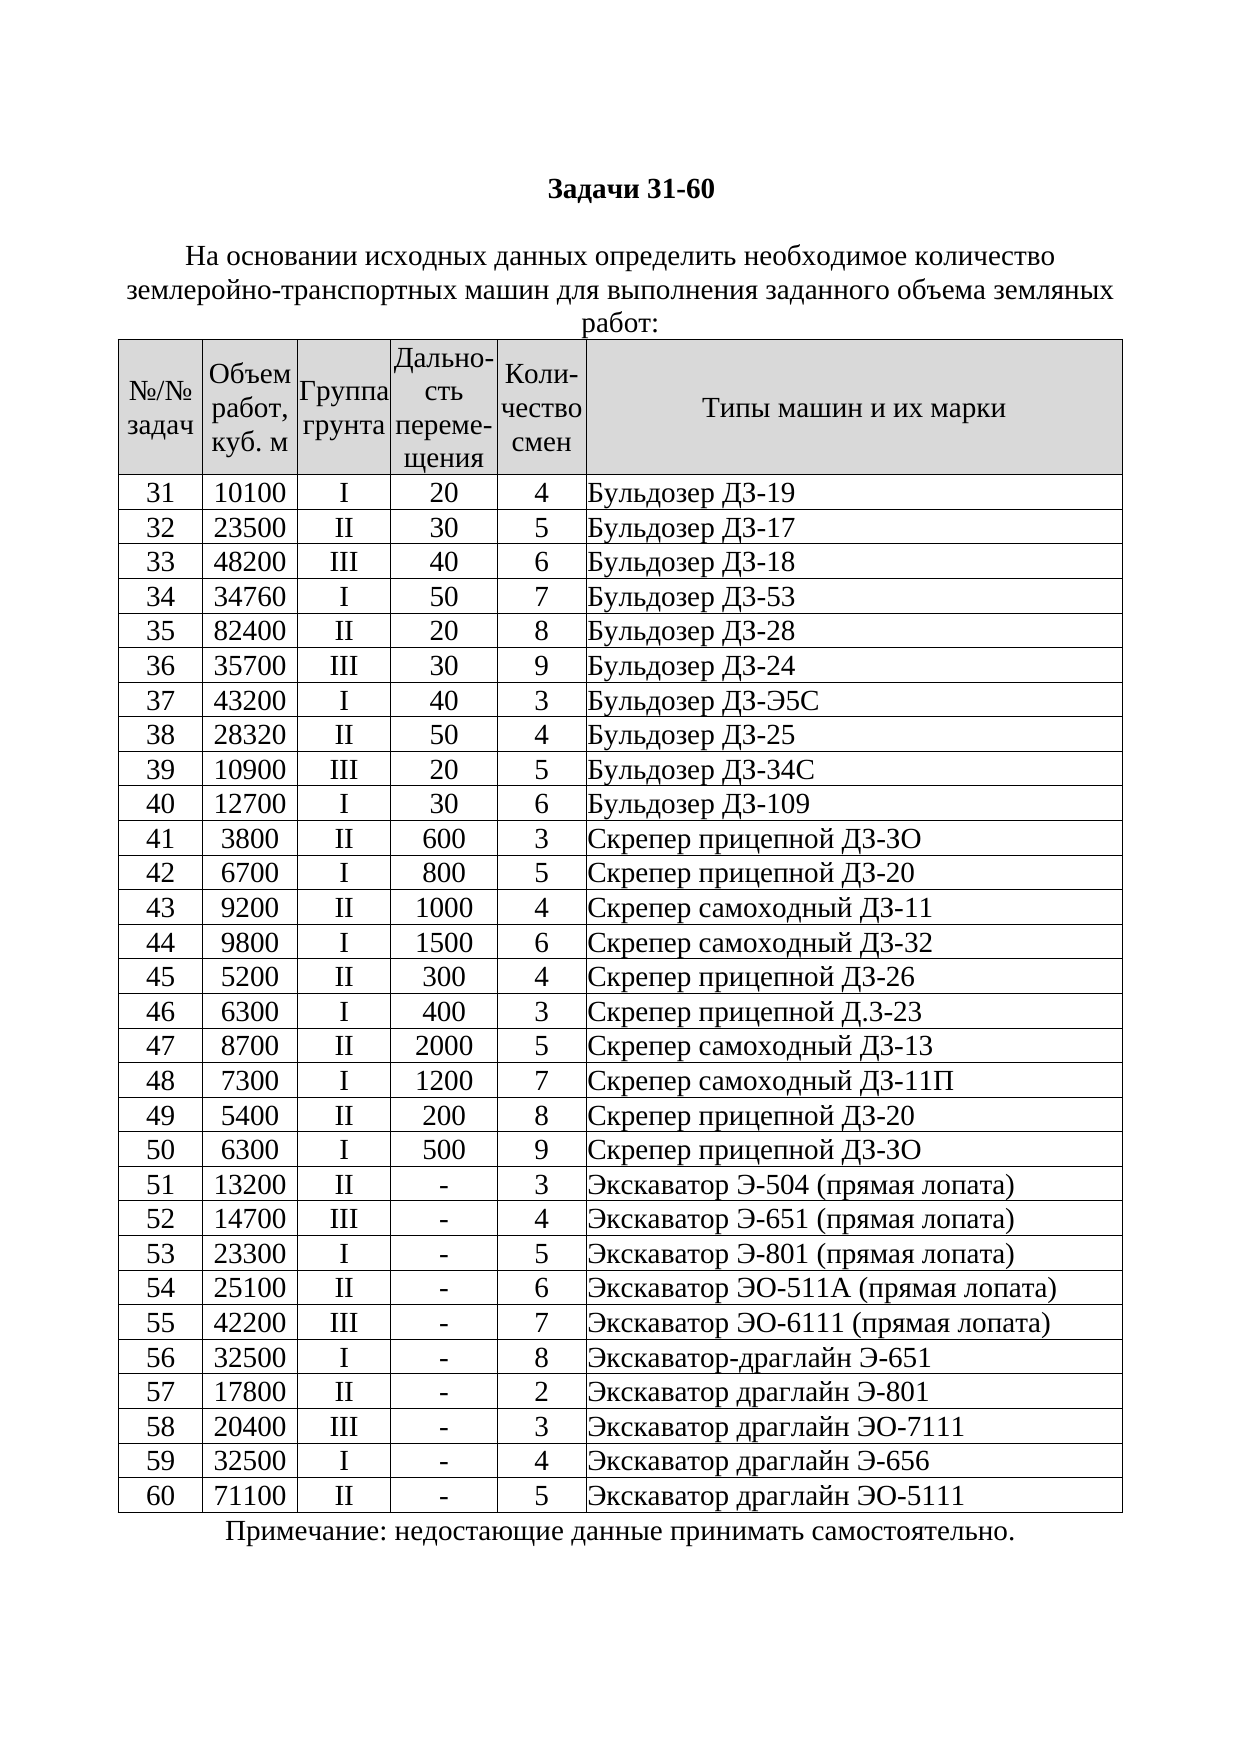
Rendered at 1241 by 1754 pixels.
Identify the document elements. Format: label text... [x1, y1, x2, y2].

table_cell 4 [498, 475, 586, 509]
table_cell - [391, 1305, 497, 1339]
table_cell Скрепер прицепной ДЗ-26 [587, 959, 1122, 993]
table_cell 3 [498, 1409, 586, 1442]
table_cell Экскаватор драглайн ЭО-5111 [587, 1478, 1122, 1512]
table_cell II [298, 614, 390, 647]
table_cell 47 [119, 1029, 202, 1062]
table_cell 1000 [391, 890, 497, 924]
table_cell 6 [498, 786, 586, 820]
table_cell 8 [498, 1098, 586, 1131]
text Задачи 31-60 [118, 171, 1122, 205]
table_cell 4 [498, 959, 586, 993]
table_cell 82400 [203, 614, 297, 647]
table_cell 71100 [203, 1478, 297, 1512]
table_cell 51 [119, 1167, 202, 1200]
table_cell Бульдозер ДЗ-19 [587, 475, 1122, 509]
table_cell 50 [391, 579, 497, 612]
table_cell III [298, 648, 390, 682]
table_cell II [298, 1167, 390, 1200]
table_cell II [298, 717, 390, 751]
table_cell Скрепер прицепной Д.3-23 [587, 994, 1122, 1027]
table_cell III [298, 1305, 390, 1339]
table_cell 5400 [203, 1098, 297, 1131]
table_cell Экскаватор драглайн Э-656 [587, 1444, 1122, 1477]
table_cell 6 [498, 544, 586, 578]
table_cell 12700 [203, 786, 297, 820]
table_header Типы машин и их марки [587, 340, 1122, 474]
table_cell I [298, 1340, 390, 1373]
table_cell 4 [498, 890, 586, 924]
table_cell 50 [391, 717, 497, 751]
table_cell 32 [119, 510, 202, 543]
table_cell Экскаватор ЭО-511А (прямая лопата) [587, 1271, 1122, 1304]
table_cell I [298, 856, 390, 889]
table_cell 40 [391, 544, 497, 578]
table_cell 20 [391, 752, 497, 785]
table_cell 20 [391, 614, 497, 647]
table_cell 5 [498, 752, 586, 785]
table_cell 53 [119, 1236, 202, 1269]
table_cell II [298, 1029, 390, 1062]
table_cell - [391, 1271, 497, 1304]
table_cell 54 [119, 1271, 202, 1304]
table_cell 25100 [203, 1271, 297, 1304]
table_cell 42 [119, 856, 202, 889]
table_cell III [298, 544, 390, 578]
table_cell 60 [119, 1478, 202, 1512]
table_cell 5 [498, 510, 586, 543]
table_header Группа грунта [298, 340, 390, 474]
table_header Коли- чество смен [498, 340, 586, 474]
table_cell Скрепер прицепной ДЗ-ЗО [587, 1132, 1122, 1166]
table_cell 50 [119, 1132, 202, 1166]
table_cell Бульдозер ДЗ-109 [587, 786, 1122, 820]
table_cell 32500 [203, 1444, 297, 1477]
table_cell 9200 [203, 890, 297, 924]
table_cell 49 [119, 1098, 202, 1131]
table_cell Экскаватор Э-504 (прямая лопата) [587, 1167, 1122, 1200]
table_cell 10100 [203, 475, 297, 509]
table_cell II [298, 959, 390, 993]
table_header Объем работ, куб. м [203, 340, 297, 474]
table_cell I [298, 925, 390, 958]
table_cell 5 [498, 1029, 586, 1062]
table_cell 6700 [203, 856, 297, 889]
table_cell 46 [119, 994, 202, 1027]
table_cell 200 [391, 1098, 497, 1131]
table_cell 3 [498, 683, 586, 716]
table_cell 35 [119, 614, 202, 647]
table_cell Скрепер прицепной ДЗ-20 [587, 856, 1122, 889]
table_cell II [298, 1478, 390, 1512]
table_cell 42200 [203, 1305, 297, 1339]
table_cell 14700 [203, 1201, 297, 1235]
table_cell 8 [498, 1340, 586, 1373]
table_cell 13200 [203, 1167, 297, 1200]
table_cell 5 [498, 1478, 586, 1512]
table_cell Бульдозер Д3-53 [587, 579, 1122, 612]
table_cell 7 [498, 1305, 586, 1339]
table_cell II [298, 1098, 390, 1131]
table_cell 58 [119, 1409, 202, 1442]
table_cell 48 [119, 1063, 202, 1097]
table_cell 40 [119, 786, 202, 820]
table_cell 37 [119, 683, 202, 716]
table_cell 1500 [391, 925, 497, 958]
table_cell 36 [119, 648, 202, 682]
table_cell II [298, 1271, 390, 1304]
table_cell I [298, 994, 390, 1027]
table_cell Скрепер самоходный ДЗ-11 [587, 890, 1122, 924]
table_cell Экскаватор драглайн Э-801 [587, 1374, 1122, 1408]
table_cell 35700 [203, 648, 297, 682]
table_cell Скрепер прицепной ДЗ-20 [587, 1098, 1122, 1131]
table_cell - [391, 1201, 497, 1235]
text На основании исходных данных определить необходимое количество землеройно-транспортных машин для выполнения заданного объема земляных работ: [118, 238, 1122, 339]
text Примечание: недостающие данные принимать самостоятельно. [118, 1513, 1122, 1546]
table_cell 10900 [203, 752, 297, 785]
table_cell 8700 [203, 1029, 297, 1062]
table_cell 3800 [203, 821, 297, 854]
table_cell Скрепер самоходный Д3-13 [587, 1029, 1122, 1062]
table_cell 28320 [203, 717, 297, 751]
table_cell 33 [119, 544, 202, 578]
table_cell I [298, 579, 390, 612]
table_cell 1200 [391, 1063, 497, 1097]
table_cell 300 [391, 959, 497, 993]
table_cell 3 [498, 1167, 586, 1200]
table_cell - [391, 1444, 497, 1477]
table_cell 6 [498, 1271, 586, 1304]
table_cell II [298, 1374, 390, 1408]
table_cell 30 [391, 786, 497, 820]
table_cell 32500 [203, 1340, 297, 1373]
table_cell 400 [391, 994, 497, 1027]
table_cell II [298, 890, 390, 924]
table_cell - [391, 1167, 497, 1200]
table_cell 57 [119, 1374, 202, 1408]
table_cell 6300 [203, 994, 297, 1027]
table_cell 9 [498, 648, 586, 682]
table_cell 9 [498, 1132, 586, 1166]
table_cell Бульдозер ДЗ-25 [587, 717, 1122, 751]
table_cell 31 [119, 475, 202, 509]
table_cell 30 [391, 510, 497, 543]
table_cell 34760 [203, 579, 297, 612]
table_cell 44 [119, 925, 202, 958]
table_cell 6300 [203, 1132, 297, 1166]
table_cell I [298, 1063, 390, 1097]
table_cell 4 [498, 1201, 586, 1235]
table_cell 600 [391, 821, 497, 854]
table_cell 52 [119, 1201, 202, 1235]
table_cell - [391, 1374, 497, 1408]
table_cell Скрепер прицепной ДЗ-ЗО [587, 821, 1122, 854]
table_cell 5 [498, 1236, 586, 1269]
table_cell 40 [391, 683, 497, 716]
table_cell III [298, 752, 390, 785]
table_cell 9800 [203, 925, 297, 958]
table_cell 5200 [203, 959, 297, 993]
table_cell 3 [498, 994, 586, 1027]
table_cell - [391, 1340, 497, 1373]
table_cell - [391, 1478, 497, 1512]
table_cell I [298, 786, 390, 820]
table_cell - [391, 1409, 497, 1442]
table_cell 59 [119, 1444, 202, 1477]
table_cell II [298, 510, 390, 543]
table_cell 43200 [203, 683, 297, 716]
table_cell I [298, 1444, 390, 1477]
table_cell Экскаватор Э-801 (прямая лопата) [587, 1236, 1122, 1269]
table_cell 38 [119, 717, 202, 751]
table_cell 500 [391, 1132, 497, 1166]
table_cell Бульдозер ДЗ-28 [587, 614, 1122, 647]
table_cell Бульдозер ДЗ-24 [587, 648, 1122, 682]
table_header №/№ задач [119, 340, 202, 474]
table_cell 48200 [203, 544, 297, 578]
table_cell 34 [119, 579, 202, 612]
table_cell Бульдозер ДЗ-17 [587, 510, 1122, 543]
table_cell Бульдозер ДЗ-34С [587, 752, 1122, 785]
table_cell I [298, 683, 390, 716]
table_cell 55 [119, 1305, 202, 1339]
table_cell 17800 [203, 1374, 297, 1408]
table_cell 23500 [203, 510, 297, 543]
table_cell III [298, 1409, 390, 1442]
table_cell - [391, 1236, 497, 1269]
table_cell 7 [498, 1063, 586, 1097]
table_cell 43 [119, 890, 202, 924]
table_cell I [298, 475, 390, 509]
table_cell I [298, 1236, 390, 1269]
table_cell 4 [498, 717, 586, 751]
table_cell 5 [498, 856, 586, 889]
table_cell 30 [391, 648, 497, 682]
table_cell 39 [119, 752, 202, 785]
table_cell 20 [391, 475, 497, 509]
table_header Дально- сть переме-щения [391, 340, 497, 474]
table_cell 41 [119, 821, 202, 854]
table_cell Экскаватор-драглайн Э-651 [587, 1340, 1122, 1373]
table_cell 2000 [391, 1029, 497, 1062]
table_cell II [298, 821, 390, 854]
table_cell 8 [498, 614, 586, 647]
table_cell 800 [391, 856, 497, 889]
table_cell Экскаватор Э-651 (прямая лопата) [587, 1201, 1122, 1235]
table_cell Экскаватор ЭО-6111 (прямая лопата) [587, 1305, 1122, 1339]
table_cell 56 [119, 1340, 202, 1373]
table_cell 20400 [203, 1409, 297, 1442]
table_cell III [298, 1201, 390, 1235]
table_cell 6 [498, 925, 586, 958]
table_cell 23300 [203, 1236, 297, 1269]
table_cell Бульдозер ДЗ-18 [587, 544, 1122, 578]
table_cell 4 [498, 1444, 586, 1477]
table_cell 45 [119, 959, 202, 993]
table_cell Скрепер самоходный ДЗ-11П [587, 1063, 1122, 1097]
table_cell I [298, 1132, 390, 1166]
table_cell 7300 [203, 1063, 297, 1097]
table_cell Экскаватор драглайн ЭО-7111 [587, 1409, 1122, 1442]
table_cell Бульдозер ДЗ-Э5С [587, 683, 1122, 716]
table_cell 3 [498, 821, 586, 854]
table_cell 7 [498, 579, 586, 612]
table_cell Скрепер самоходный Д3-32 [587, 925, 1122, 958]
table_cell 2 [498, 1374, 586, 1408]
